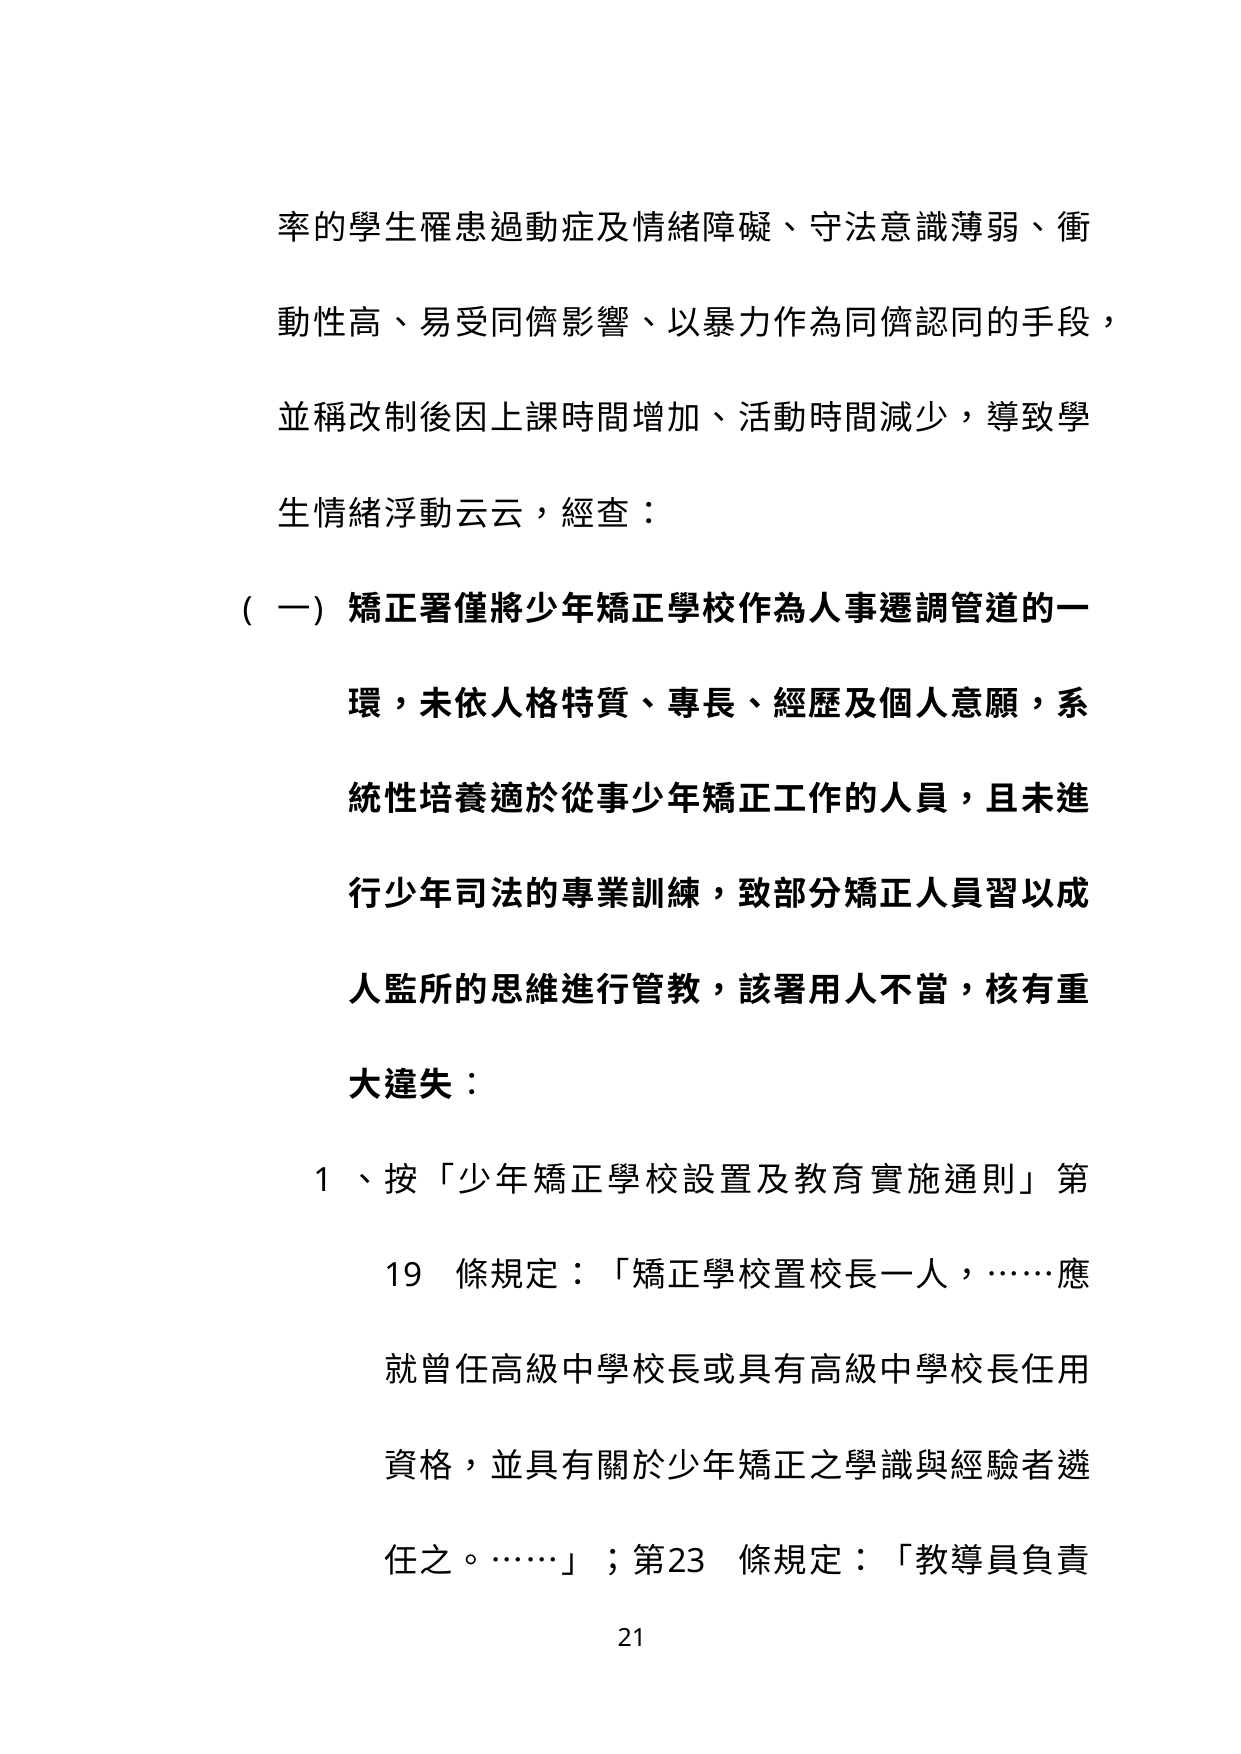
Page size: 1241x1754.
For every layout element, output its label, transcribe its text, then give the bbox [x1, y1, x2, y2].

subtitle 矯正署僅將少年矯正學校作為人事遷調管道的一環，未依人格特質、專長、經歷及個人意願，系統性培養適於從事少年矯正工作的人員，且未進行少年司法的專業訓練，致部分矯正人員習以成人監所的思維進行管教，該署用人不當，核有重大違失： [242, 558, 1092, 1129]
